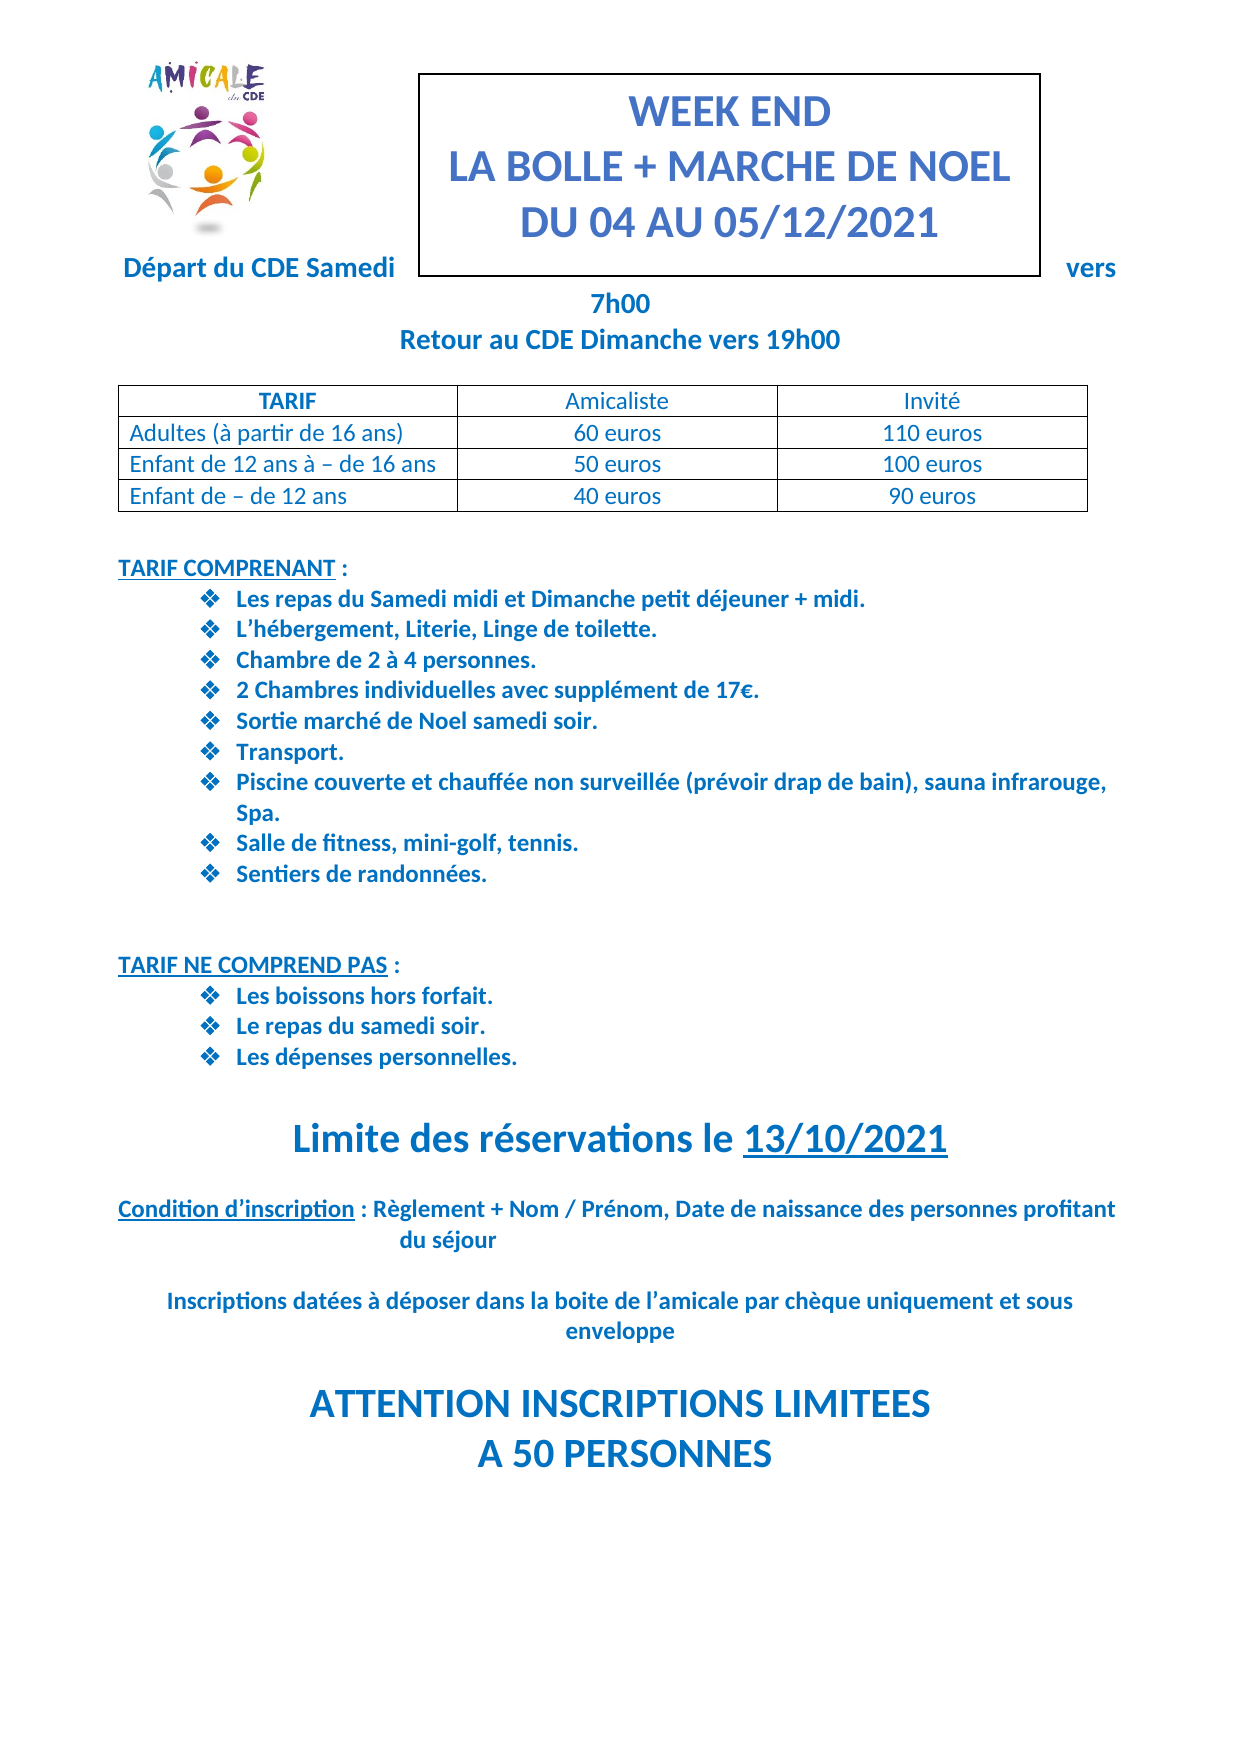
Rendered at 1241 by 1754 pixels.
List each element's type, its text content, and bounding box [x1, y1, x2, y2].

table_header Amicaliste [458, 386, 777, 416]
table_cell 100 euros [778, 449, 1087, 479]
table_header TARIF [119, 386, 457, 416]
list Le repas du samedi soir. [199, 1010, 1122, 1041]
text Limite des réservations le 13/10/2021 [118, 1112, 1122, 1163]
text ATTENTION INSCRIPTIONS LIMITEES [118, 1377, 1122, 1427]
list Salle de fitness, mini-golf, tennis. [199, 827, 1122, 858]
list Piscine couverte et chauffée non surveillée (prévoir drap de bain), sauna infrarouge, Spa. [199, 766, 1122, 827]
table_cell 40 euros [458, 480, 777, 511]
table_cell 90 euros [778, 480, 1087, 511]
list Les dépenses personnelles. [199, 1041, 1122, 1071]
list Sortie marché de Noel samedi soir. [199, 705, 1122, 736]
list Les boissons hors forfait. [199, 980, 1122, 1010]
text Inscriptions datées à déposer dans la boite de l’amicale par chèque uniquement et sous enveloppe [118, 1285, 1122, 1346]
table_cell 50 euros [458, 449, 777, 479]
picture [103, 44, 309, 250]
table_cell Enfant de – de 12 ans [119, 480, 457, 511]
list L’hébergement, Literie, Linge de toilette. [199, 613, 1122, 644]
table_cell 60 euros [458, 417, 777, 448]
text Départ du CDE Samedi vers 7h00 [118, 249, 1122, 321]
list 2 Chambres individuelles avec supplément de 17€. [199, 674, 1122, 705]
text Retour au CDE Dimanche vers 19h00 [118, 321, 1122, 356]
table_cell Adultes (à partir de 16 ans) [119, 417, 457, 448]
text TARIF COMPRENANT : [118, 552, 1122, 583]
table_cell 110 euros [778, 417, 1087, 448]
table_cell Enfant de 12 ans à – de 16 ans [119, 449, 457, 479]
list Les repas du Samedi midi et Dimanche petit déjeuner + midi. [199, 583, 1122, 613]
list Chambre de 2 à 4 personnes. [199, 644, 1122, 674]
table_header Invité [778, 386, 1087, 416]
list Sentiers de randonnées. [199, 858, 1122, 888]
text Condition d’inscription : Règlement + Nom / Prénom, Date de naissance des personnes profitant du séjour [118, 1193, 1122, 1254]
text A 50 PERSONNES [118, 1427, 1122, 1478]
text TARIF NE COMPREND PAS : [118, 949, 1122, 980]
list Transport. [199, 736, 1122, 766]
